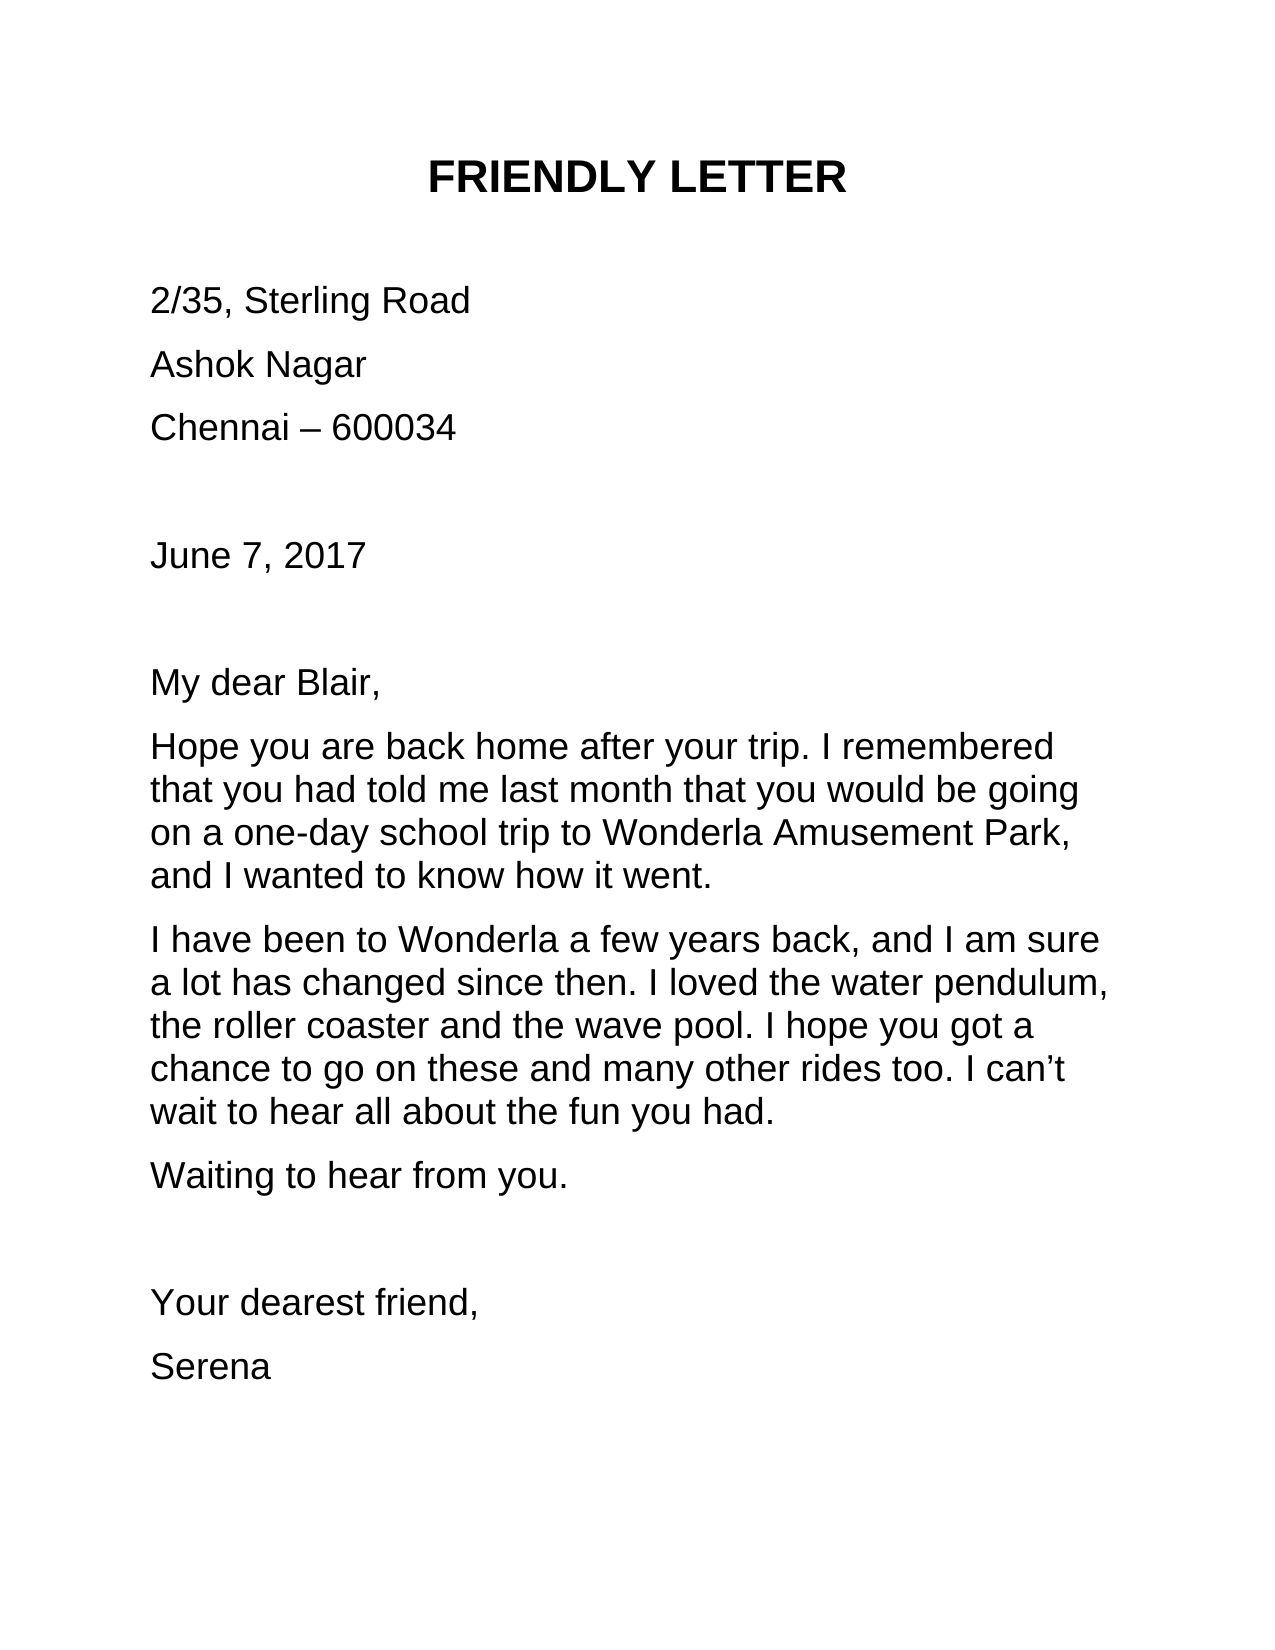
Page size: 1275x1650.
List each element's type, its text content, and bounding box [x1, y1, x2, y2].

text Ashok Nagar [150, 342, 1125, 385]
text My dear Blair, [150, 660, 1125, 703]
text Chennai – 600034 [150, 406, 1125, 449]
text Waiting to hear from you. [150, 1153, 1125, 1196]
text Hope you are back home after your trip. I remembered that you had told me last month that you would be going on a one-day school trip to Wonderla Amusement Park, and I wanted to know how it went. [150, 724, 1125, 896]
text Serena [150, 1344, 1125, 1387]
text Your dearest friend, [150, 1280, 1125, 1323]
text June 7, 2017 [150, 533, 1125, 576]
text I have been to Wonderla a few years back, and I am sure a lot has changed since then. I loved the water pendulum, the roller coaster and the wave pool. I hope you got a chance to go on these and many other rides too. I can’t wait to hear all about the fun you had. [150, 917, 1125, 1132]
text 2/35, Sterling Road [150, 278, 1125, 321]
text FRIENDLY LETTER [150, 150, 1125, 203]
